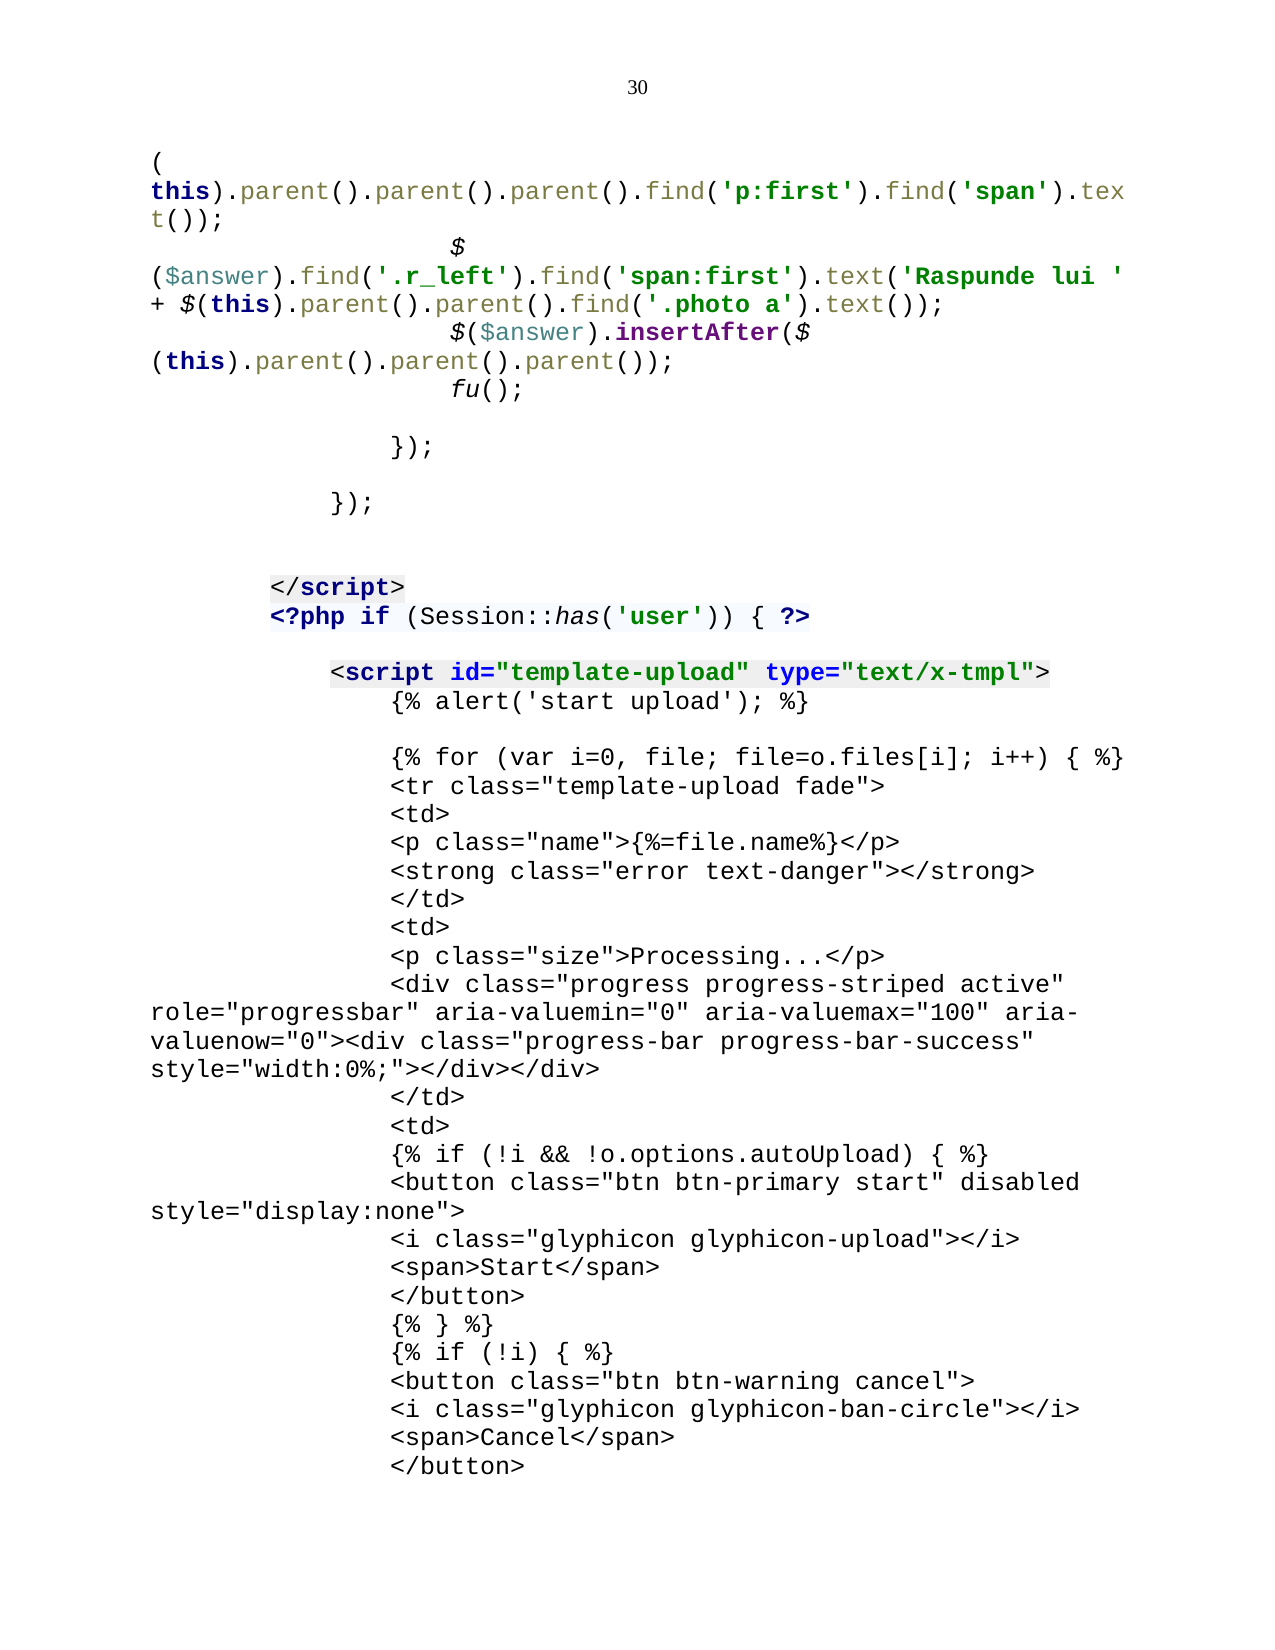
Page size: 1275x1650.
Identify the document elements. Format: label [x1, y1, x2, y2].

text [150, 150, 1125, 1482]
